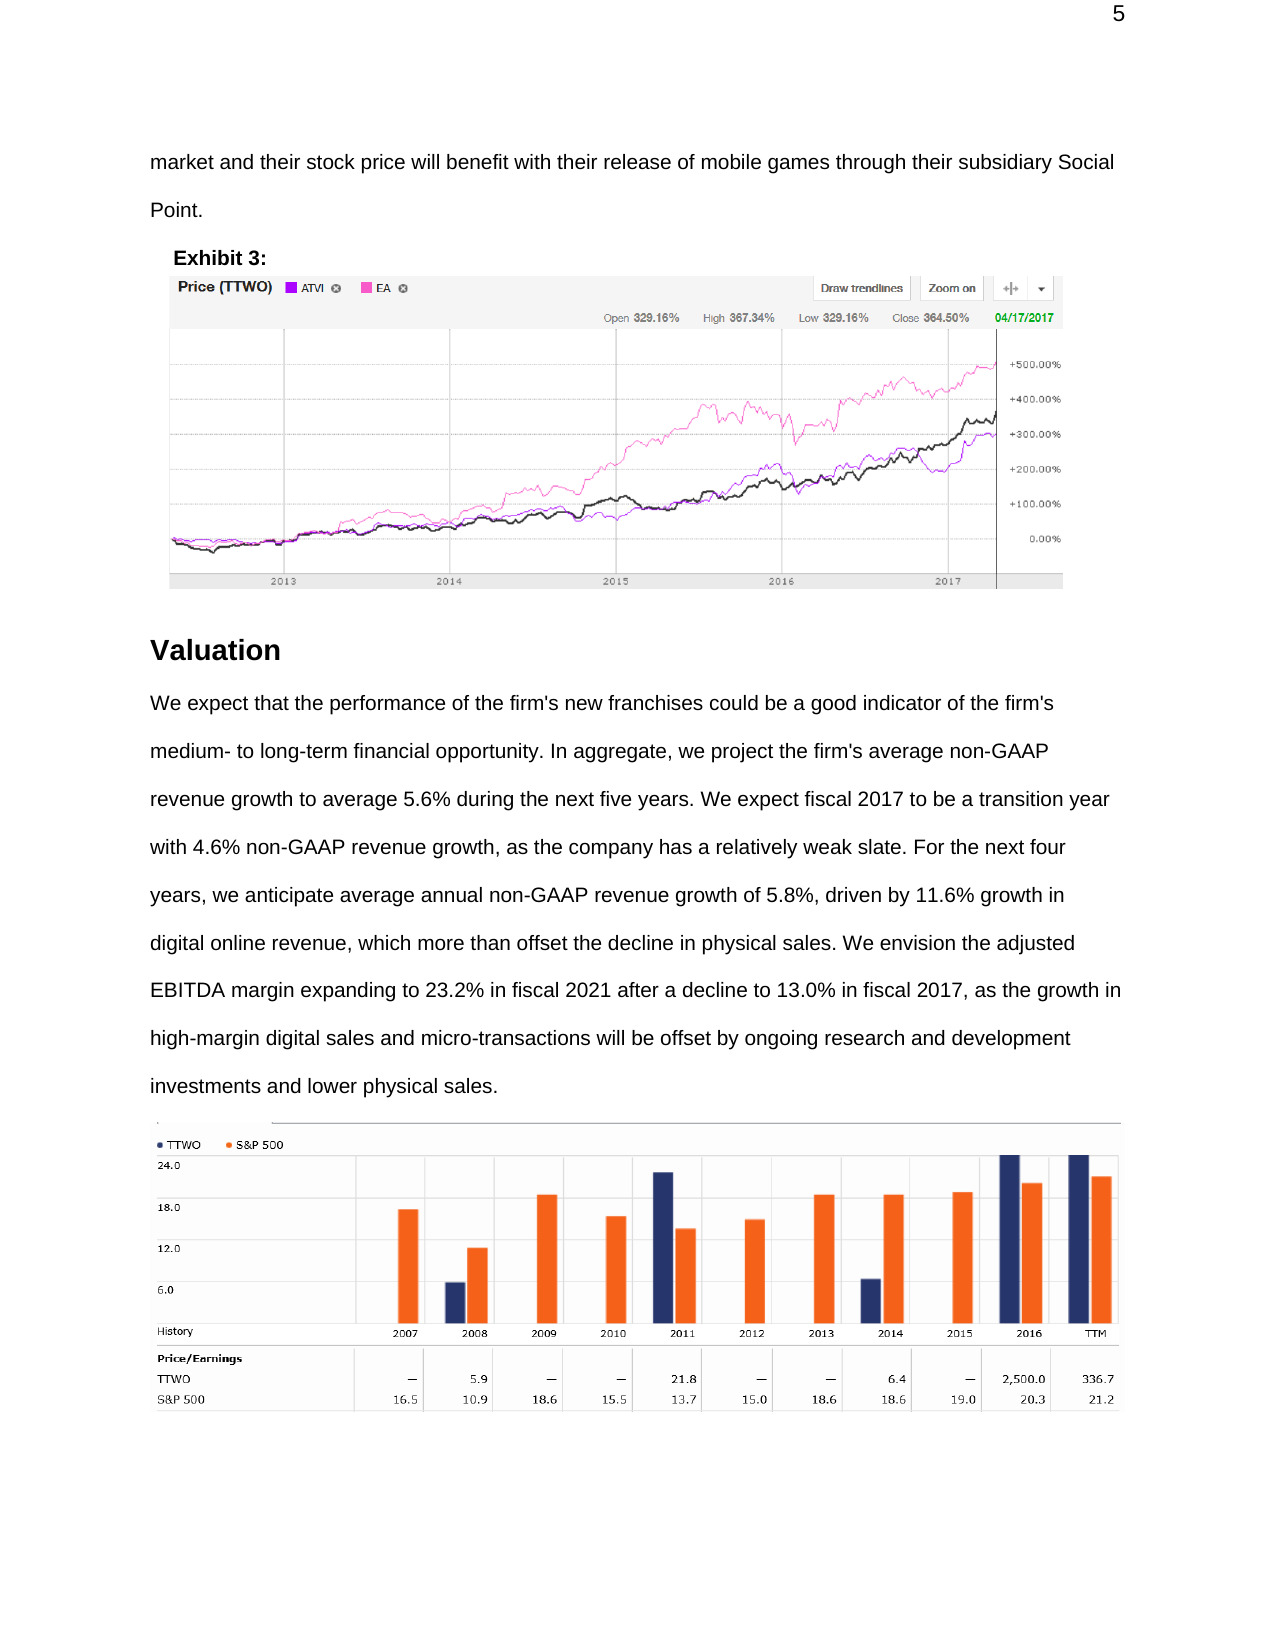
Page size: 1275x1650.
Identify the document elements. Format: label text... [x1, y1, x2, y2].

picture [150, 1122, 1125, 1412]
text Exhibit 3: [150, 246, 1125, 270]
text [150, 150, 1125, 222]
text Valuation We expect that the performance of the firm's new franchises could be a good indicator of the firm's medium- to long-term financial opportunity. In aggregate, we project the firm's average non-GAAP revenue growth to average 5.6% during the next five years. We expect fiscal 2017 to be a transition year with 4.6% non-GAAP revenue growth, as the company has a relatively weak slate. For the next four years, we anticipate average annual non-GAAP revenue growth of 5.8%, driven by 11.6% growth in digital online revenue, which more than offset the decline in physical sales. We envision the adjusted EBITDA margin expanding to 23.2% in fiscal 2021 after a decline to 13.0% in fiscal 2017, as the growth in high-margin digital sales and micro-transactions will be offset by ongoing research and development investments and lower physical sales. [150, 571, 1125, 1098]
picture [169, 276, 1064, 592]
